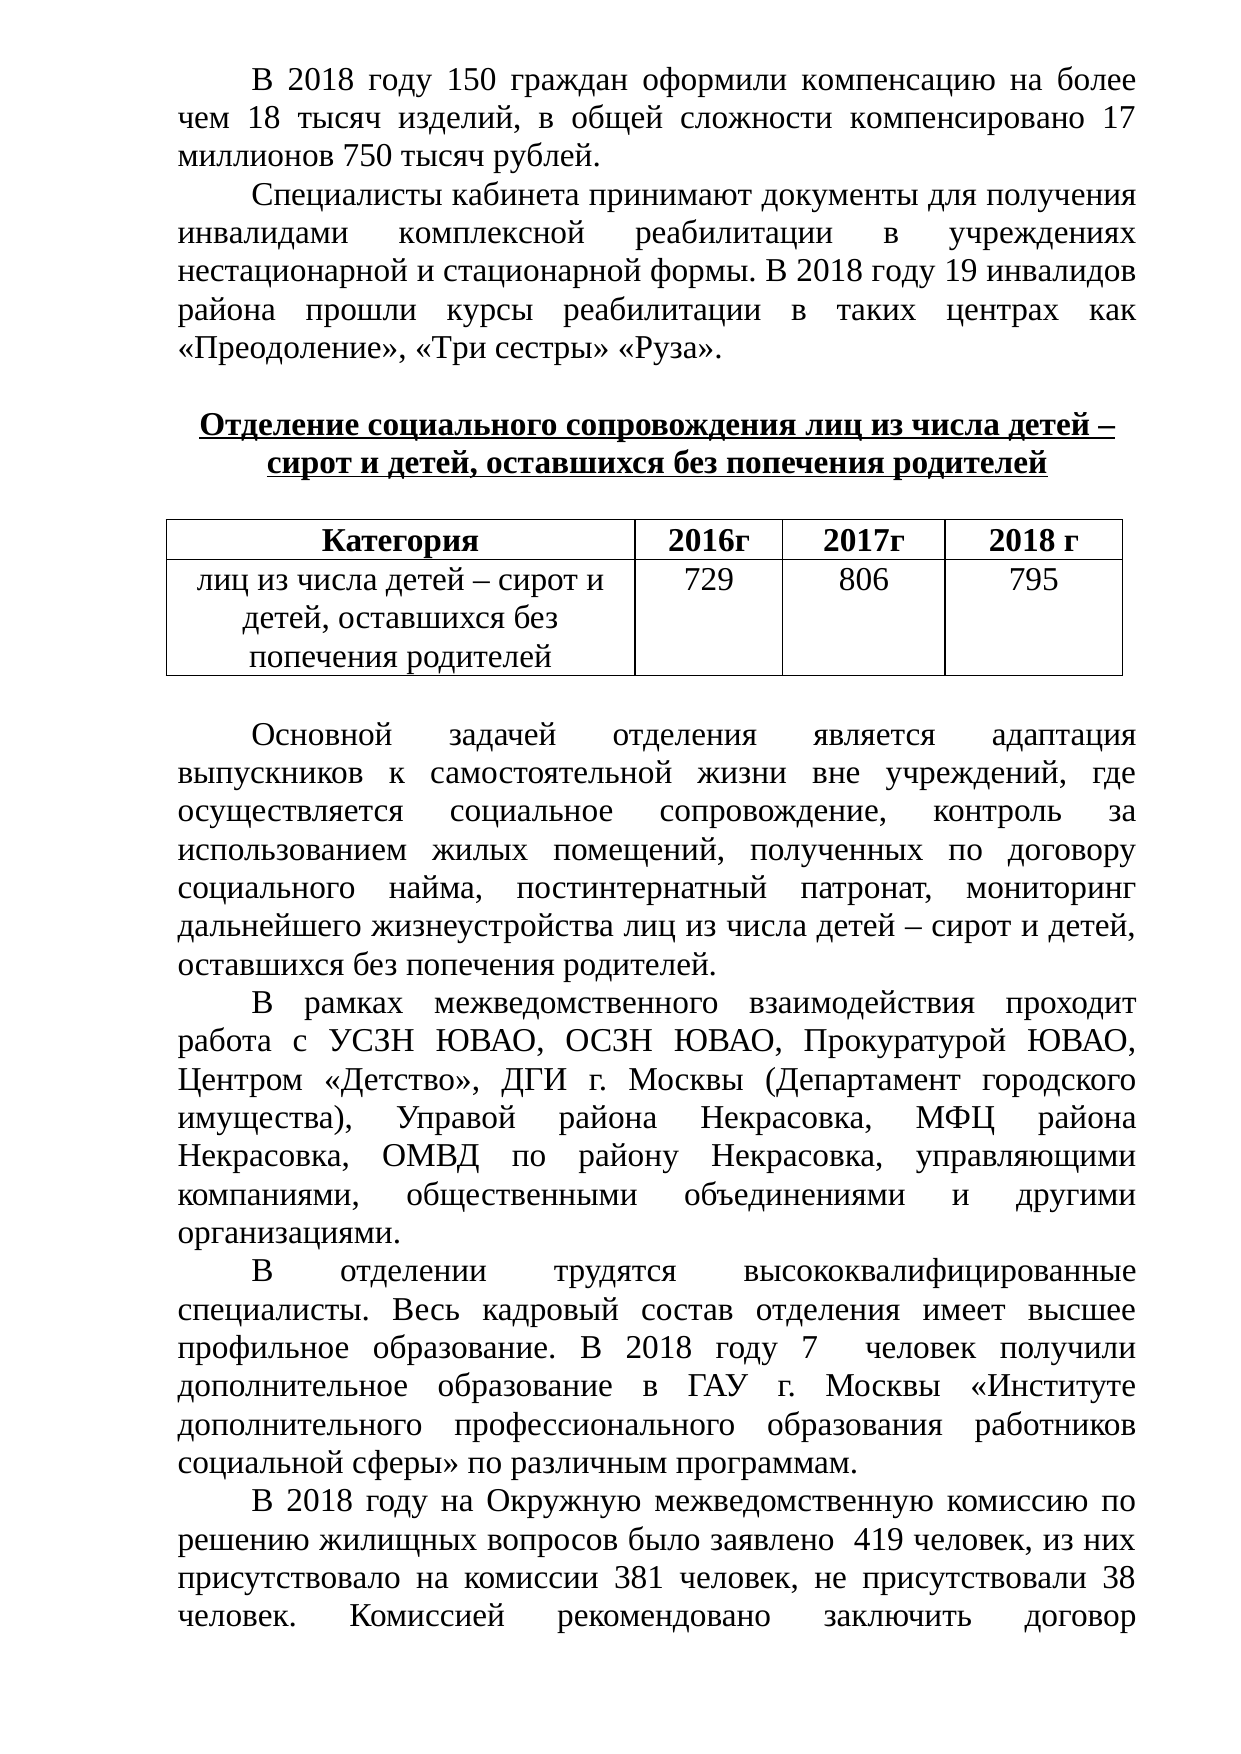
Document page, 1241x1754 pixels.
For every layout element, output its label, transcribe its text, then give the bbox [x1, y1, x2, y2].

text В 2018 году 150 граждан оформили компенсацию на более чем 18 тысяч изделий, в общей сложности компенсировано 17 миллионов 750 тысяч рублей. [177, 59, 1137, 174]
table_header 2017г [783, 520, 944, 558]
text Основной задачей отделения является адаптация выпускников к самостоятельной жизни вне учреждений, где осуществляется социальное сопровождение, контроль за использованием жилых помещений, полученных по договору социального найма, постинтернатный патронат, мониторинг дальнейшего жизнеустройства лиц из числа детей – сирот и детей, оставшихся без попечения родителей. [177, 714, 1137, 982]
text В рамках межведомственного взаимодействия проходит работа с УСЗН ЮВАО, ОСЗН ЮВАО, Прокуратурой ЮВАО, Центром «Детство», ДГИ г. Москвы (Департамент городского имущества), Управой района Некрасовка, МФЦ района Некрасовка, ОМВД по району Некрасовка, управляющими компаниями, общественными объединениями и другими организациями. [177, 982, 1137, 1251]
table_header Категория [167, 520, 634, 558]
table_cell 795 [946, 560, 1122, 674]
text Специалисты кабинета принимают документы для получения инвалидами комплексной реабилитации в учреждениях нестационарной и стационарной формы. В 2018 году 19 инвалидов района прошли курсы реабилитации в таких центрах как «Преодоление», «Три сестры» «Руза». [177, 174, 1137, 366]
table_cell лиц из числа детей – сирот и детей, оставшихся без попечения родителей [167, 560, 634, 674]
table_header 2018 г [946, 520, 1122, 558]
table_cell 806 [783, 560, 944, 674]
text Отделение социального сопровождения лиц из числа детей – сирот и детей, оставшихся без попечения родителей [177, 404, 1137, 481]
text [177, 1481, 1137, 1634]
table_cell 729 [636, 560, 782, 674]
text В отделении трудятся высококвалифицированные специалисты. Весь кадровый состав отделения имеет высшее профильное образование. В 2018 году 7 человек получили дополнительное образование в ГАУ г. Москвы «Институте дополнительного профессионального образования работников социальной сферы» по различным программам. [177, 1251, 1137, 1481]
table_header 2016г [636, 520, 782, 558]
